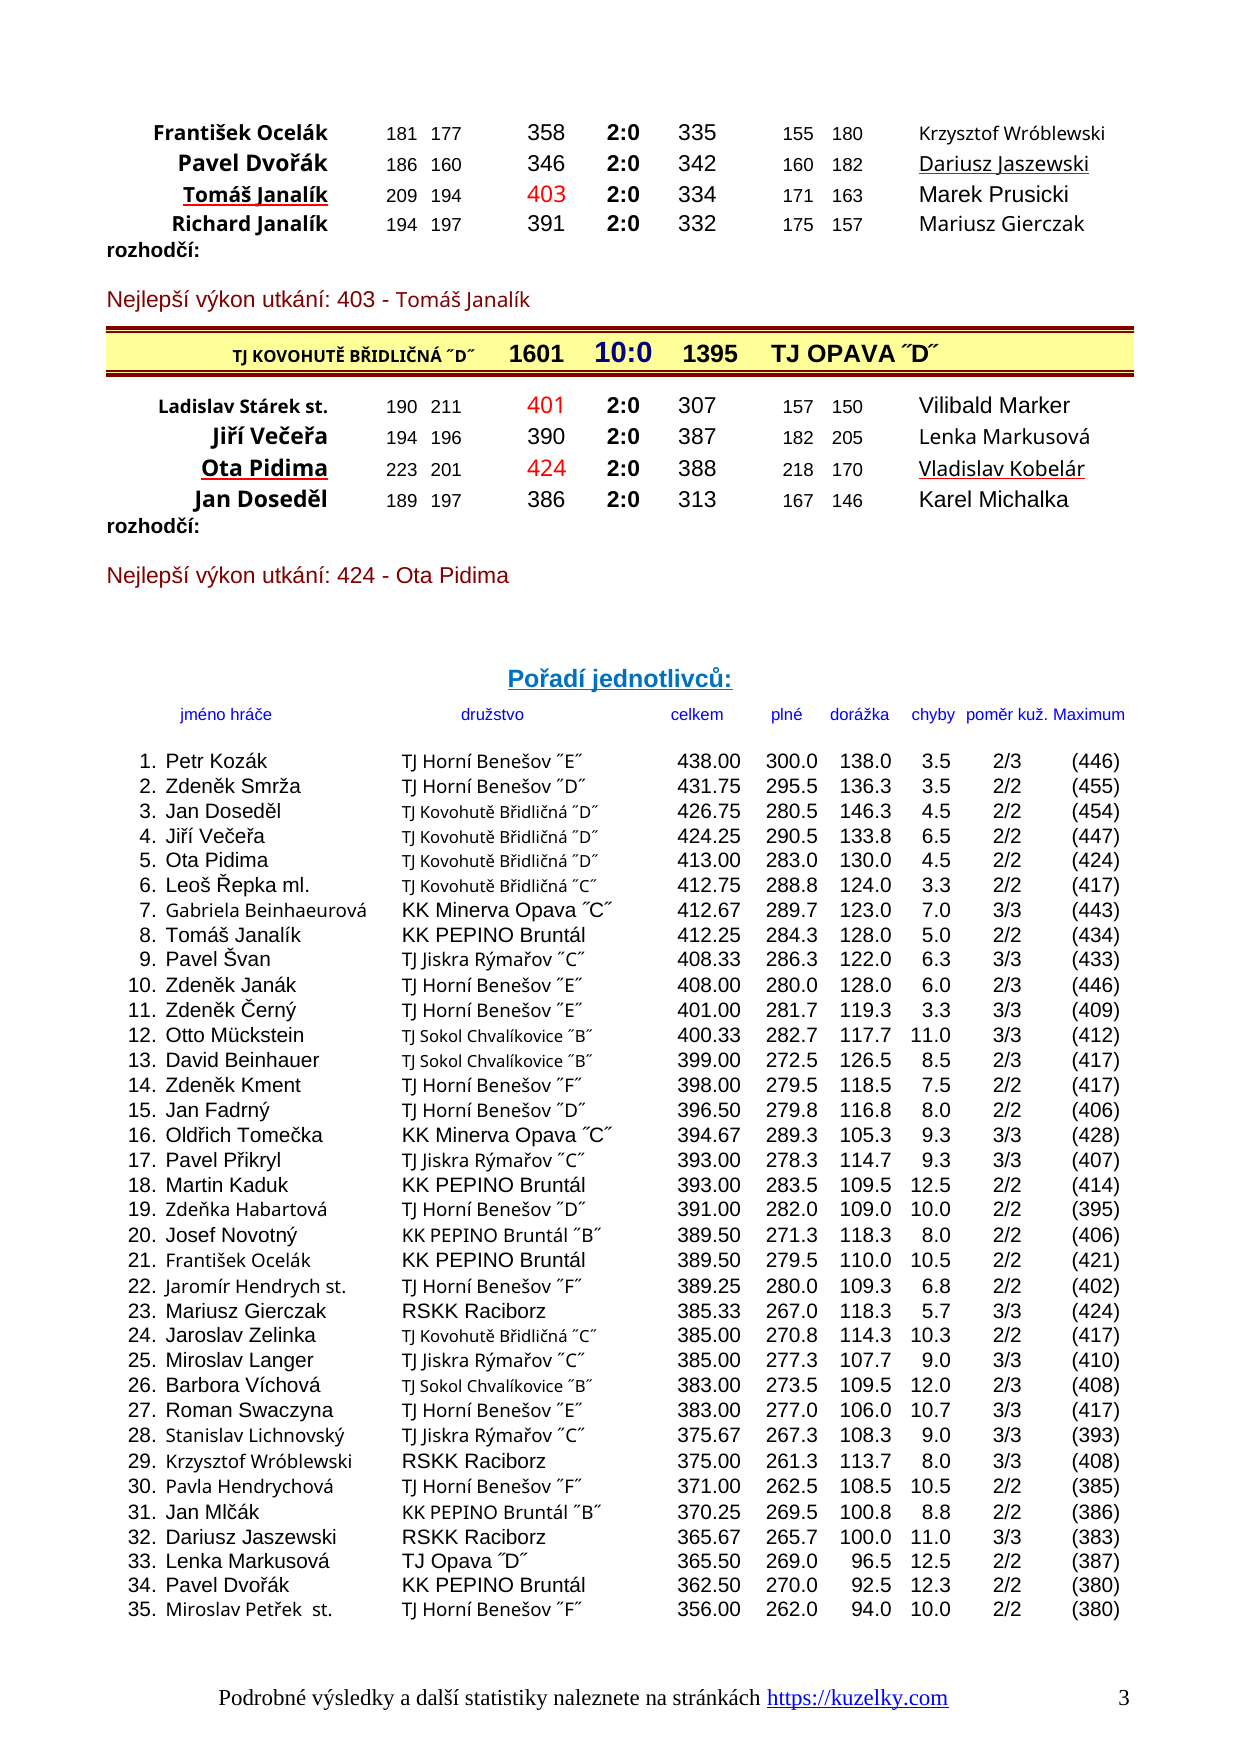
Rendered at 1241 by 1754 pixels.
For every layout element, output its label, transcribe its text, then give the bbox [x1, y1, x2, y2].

text 24. Jaroslav Zelinka TJ Kovohutě Břidličná ˝C˝ 385.00 270.8 114.3 10.3 2/2 (417) [106, 1322, 1134, 1347]
text 16. Oldřich Tomečka KK Minerva Opava ˝C˝ 394.67 289.3 105.3 9.3 3/3 (428) [106, 1123, 1134, 1147]
text 28. Stanislav Lichnovský TJ Jiskra Rýmařov ˝C˝ 375.67 267.3 108.3 9.0 3/3 (393) [106, 1422, 1134, 1448]
text 22. Jaromír Hendrych st. TJ Horní Benešov ˝F˝ 389.25 280.0 109.3 6.8 2/2 (402) [106, 1273, 1134, 1298]
text Pořadí jednotlivců: [94, 664, 1145, 692]
text 33. Lenka Markusová TJ Opava ˝D˝ 365.50 269.0 96.5 12.5 2/2 (387) [106, 1548, 1134, 1572]
text 19. Zdeňka Habartová TJ Horní Benešov ˝D˝ 391.00 282.0 109.0 10.0 2/2 (395) [106, 1196, 1134, 1222]
text Richard Janalík 194 197 391 2:0 332 175 157 Mariusz Gierczak [106, 209, 1134, 237]
text rozhodčí: [106, 514, 1134, 538]
text Jan Doseděl 189 197 386 2:0 313 167 146 Karel Michalka [106, 483, 1134, 514]
text Jiří Večeřa 194 196 390 2:0 387 182 205 Lenka Markusová [106, 420, 1134, 452]
text 1. Petr Kozák TJ Horní Benešov ˝E˝ 438.00 300.0 138.0 3.5 2/3 (446) [106, 748, 1134, 773]
text Pavel Dvořák 186 160 346 2:0 342 160 182 Dariusz Jaszewski [106, 147, 1134, 178]
text Ota Pidima 223 201 424 2:0 388 218 170 Vladislav Kobelár [106, 452, 1134, 483]
text 9. Pavel Švan TJ Jiskra Rýmařov ˝C˝ 408.33 286.3 122.0 6.3 3/3 (433) [106, 946, 1134, 972]
text 27. Roman Swaczyna TJ Horní Benešov ˝E˝ 383.00 277.0 106.0 10.7 3/3 (417) [106, 1397, 1134, 1422]
text 26. Barbora Víchová TJ Sokol Chvalíkovice ˝B˝ 383.00 273.5 109.5 12.0 2/3 (408) [106, 1372, 1134, 1397]
text 7. Gabriela Beinhaeurová KK Minerva Opava ˝C˝ 412.67 289.7 123.0 7.0 3/3 (443) [106, 897, 1134, 922]
text Ladislav Stárek st. 190 211 401 2:0 307 157 150 Vilibald Marker [106, 389, 1134, 420]
text 25. Miroslav Langer TJ Jiskra Rýmařov ˝C˝ 385.00 277.3 107.7 9.0 3/3 (410) [106, 1347, 1134, 1372]
text 12. Otto Mückstein TJ Sokol Chvalíkovice ˝B˝ 400.33 282.7 117.7 11.0 3/3 (412) [106, 1023, 1134, 1047]
text František Ocelák 181 177 358 2:0 335 155 180 Krzysztof Wróblewski [106, 118, 1134, 147]
text TJ Kovohutě Břidličná ˝D˝ 1601 10:0 1395 TJ Opava ˝D˝ [106, 333, 1134, 370]
text 2. Zdeněk Smrža TJ Horní Benešov ˝D˝ 431.75 295.5 136.3 3.5 2/2 (455) [106, 773, 1134, 799]
text 4. Jiří Večeřa TJ Kovohutě Břidličná ˝D˝ 424.25 290.5 133.8 6.5 2/2 (447) [106, 823, 1134, 848]
text 11. Zdeněk Černý TJ Horní Benešov ˝E˝ 401.00 281.7 119.3 3.3 3/3 (409) [106, 997, 1134, 1023]
text 5. Ota Pidima TJ Kovohutě Břidličná ˝D˝ 413.00 283.0 130.0 4.5 2/2 (424) [106, 848, 1134, 872]
text Nejlepší výkon utkání: 424 - Ota Pidima [106, 562, 1134, 588]
text rozhodčí: [106, 237, 1134, 261]
text 29. Krzysztof Wróblewski RSKK Raciborz 375.00 261.3 113.7 8.0 3/3 (408) [106, 1448, 1134, 1473]
text Nejlepší výkon utkání: 403 - Tomáš Janalík [106, 285, 1134, 314]
text 14. Zdeněk Kment TJ Horní Benešov ˝F˝ 398.00 279.5 118.5 7.5 2/2 (417) [106, 1072, 1134, 1097]
text 21. František Ocelák KK PEPINO Bruntál 389.50 279.5 110.0 10.5 2/2 (421) [106, 1247, 1134, 1273]
text 6. Leoš Řepka ml. TJ Kovohutě Břidličná ˝C˝ 412.75 288.8 124.0 3.3 2/2 (417) [106, 872, 1134, 897]
text 32. Dariusz Jaszewski RSKK Raciborz 365.67 265.7 100.0 11.0 3/3 (383) [106, 1524, 1134, 1548]
text 30. Pavla Hendrychová TJ Horní Benešov ˝F˝ 371.00 262.5 108.5 10.5 2/2 (385) [106, 1473, 1134, 1499]
text 34. Pavel Dvořák KK PEPINO Bruntál 362.50 270.0 92.5 12.3 2/2 (380) [106, 1572, 1134, 1596]
text 10. Zdeněk Janák TJ Horní Benešov ˝E˝ 408.00 280.0 128.0 6.0 2/3 (446) [106, 972, 1134, 997]
text 20. Josef Novotný KK PEPINO Bruntál ˝B˝ 389.50 271.3 118.3 8.0 2/2 (406) [106, 1222, 1134, 1247]
text 15. Jan Fadrný TJ Horní Benešov ˝D˝ 396.50 279.8 116.8 8.0 2/2 (406) [106, 1097, 1134, 1123]
text 3. Jan Doseděl TJ Kovohutě Břidličná ˝D˝ 426.75 280.5 146.3 4.5 2/2 (454) [106, 799, 1134, 823]
text 23. Mariusz Gierczak RSKK Raciborz 385.33 267.0 118.3 5.7 3/3 (424) [106, 1298, 1134, 1322]
text 18. Martin Kaduk KK PEPINO Bruntál 393.00 283.5 109.5 12.5 2/2 (414) [106, 1172, 1134, 1196]
text Tomáš Janalík 209 194 403 2:0 334 171 163 Marek Prusicki [106, 178, 1134, 209]
text 8. Tomáš Janalík KK PEPINO Bruntál 412.25 284.3 128.0 5.0 2/2 (434) [106, 922, 1134, 946]
text jméno hráče družstvo celkem plné dorážka chyby poměr kuž. Maximum [106, 705, 1134, 724]
text 17. Pavel Přikryl TJ Jiskra Rýmařov ˝C˝ 393.00 278.3 114.7 9.3 3/3 (407) [106, 1147, 1134, 1172]
text 31. Jan Mlčák KK PEPINO Bruntál ˝B˝ 370.25 269.5 100.8 8.8 2/2 (386) [106, 1499, 1134, 1524]
text 35. Miroslav Petřek st. TJ Horní Benešov ˝F˝ 356.00 262.0 94.0 10.0 2/2 (380) [106, 1596, 1134, 1622]
text 13. David Beinhauer TJ Sokol Chvalíkovice ˝B˝ 399.00 272.5 126.5 8.5 2/3 (417) [106, 1047, 1134, 1072]
